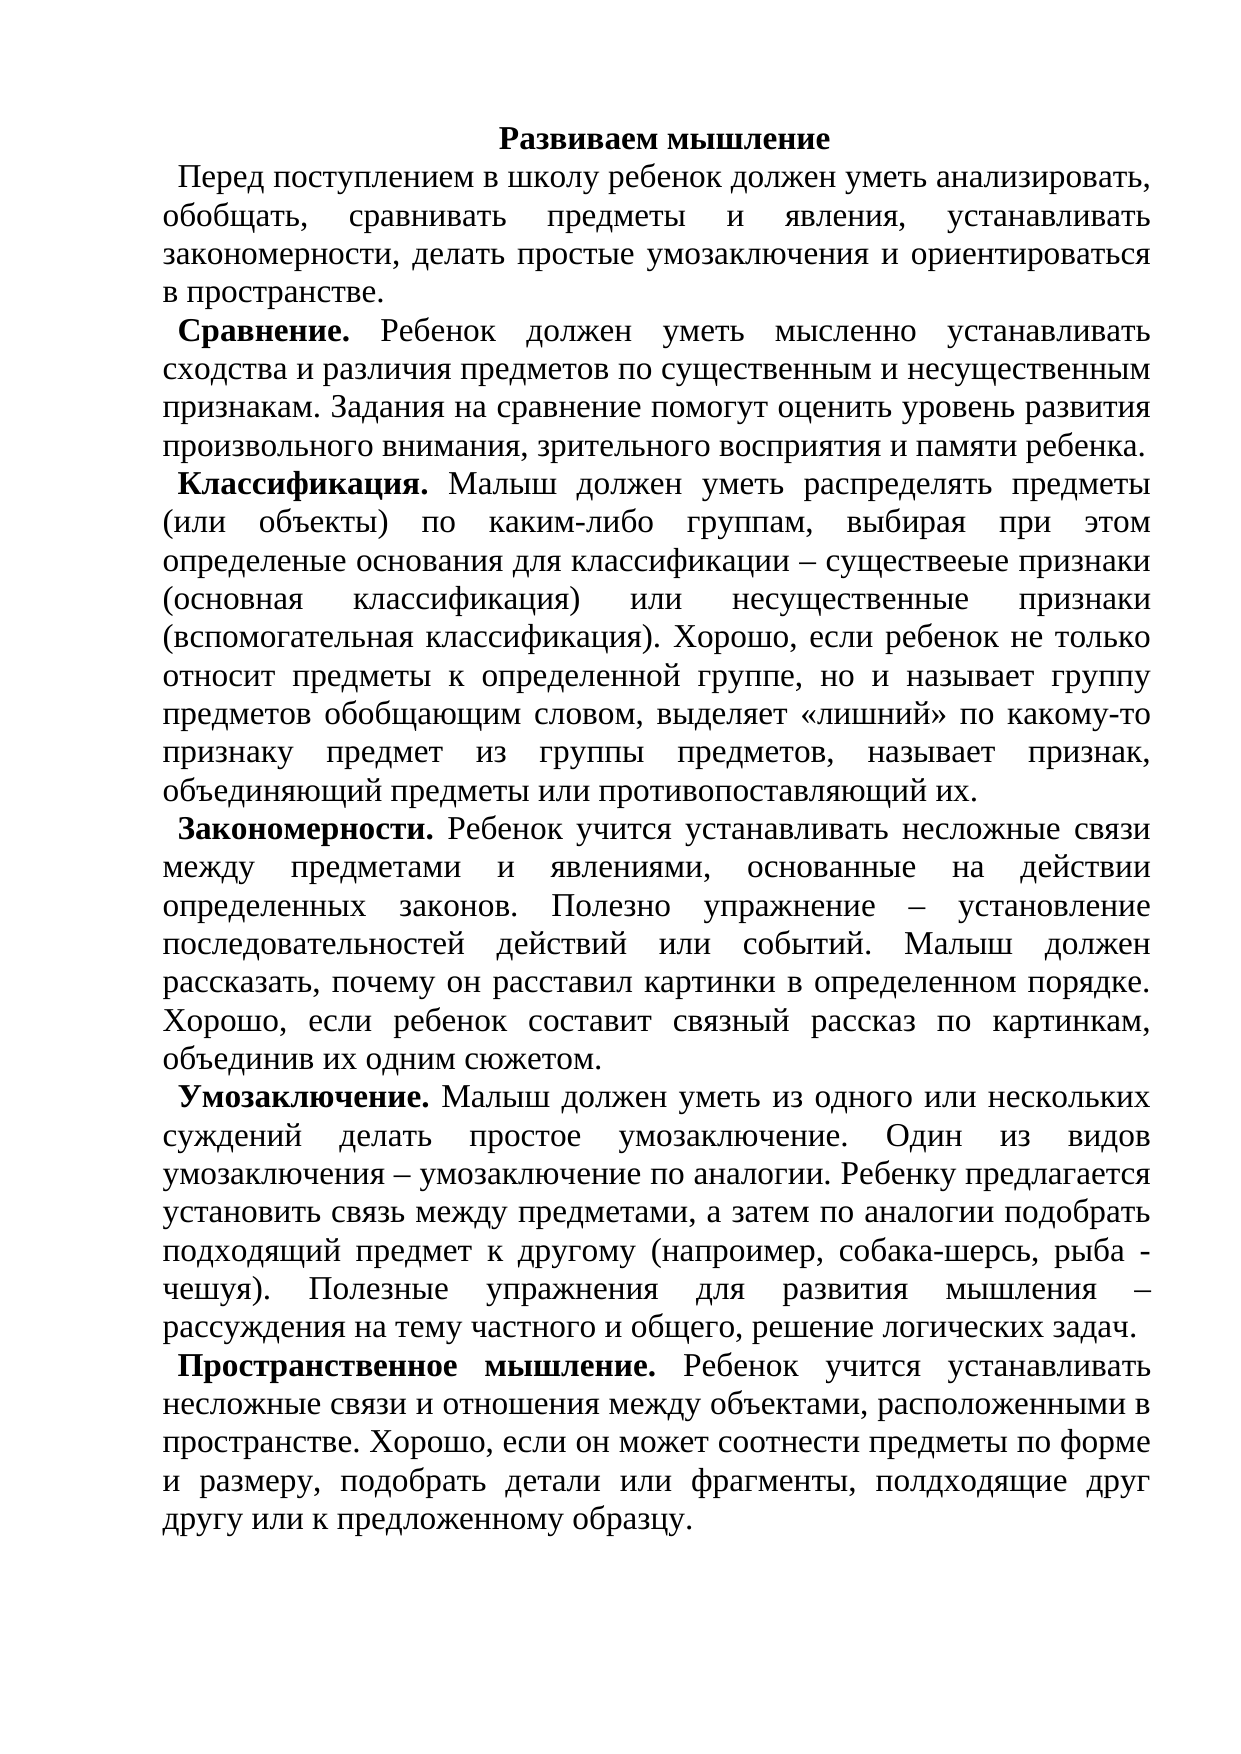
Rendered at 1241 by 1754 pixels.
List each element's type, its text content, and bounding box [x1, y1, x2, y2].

text Развиваем мышление [162, 118, 1152, 156]
text Умозаключение. Малыш должен уметь из одного или нескольких суждений делать простое умозаключение. Один из видов умозаключения – умозаключение по аналогии. Ребенку предлагается установить связь между предметами, а затем по аналогии подобрать подходящий предмет к другому (напроимер, собака-шерсь, рыба - чешуя). Полезные упражнения для развития мышления – рассуждения на тему частного и общего, решение логических задач. [162, 1076, 1152, 1345]
text Сравнение. Ребенок должен уметь мысленно устанавливать сходства и различия предметов по существенным и несущественным признакам. Задания на сравнение помогут оценить уровень развития произвольного внимания, зрительного восприятия и памяти ребенка. [162, 310, 1152, 463]
text Закономерности. Ребенок учится устанавливать несложные связи между предметами и явлениями, основанные на действии определенных законов. Полезно упражнение – установление последовательностей действий или событий. Малыш должен рассказать, почему он расставил картинки в определенном порядке. Хорошо, если ребенок составит связный рассказ по картинкам, объединив их одним сюжетом. [162, 808, 1152, 1076]
text Перед поступлением в школу ребенок должен уметь анализировать, обобщать, сравнивать предметы и явления, устанавливать закономерности, делать простые умозаключения и ориентироваться в пространстве. [162, 156, 1152, 310]
text Классификация. Малыш должен уметь распределять предметы (или объекты) по каким-либо группам, выбирая при этом определеные основания для классификации – существееые признаки (основная классификация) или несущественные признаки (вспомогательная классификация). Хорошо, если ребенок не только относит предметы к определенной группе, но и называет группу предметов обобщающим словом, выделяет «лишний» по какому-то признаку предмет из группы предметов, называет признак, объединяющий предметы или противопоставляющий их. [162, 463, 1152, 808]
text Пространственное мышление. Ребенок учится устанавливать несложные связи и отношения между объектами, расположенными в пространстве. Хорошо, если он может соотнести предметы по форме и размеру, подобрать детали или фрагменты, полдходящие друг другу или к предложенному образцу. [162, 1345, 1152, 1536]
